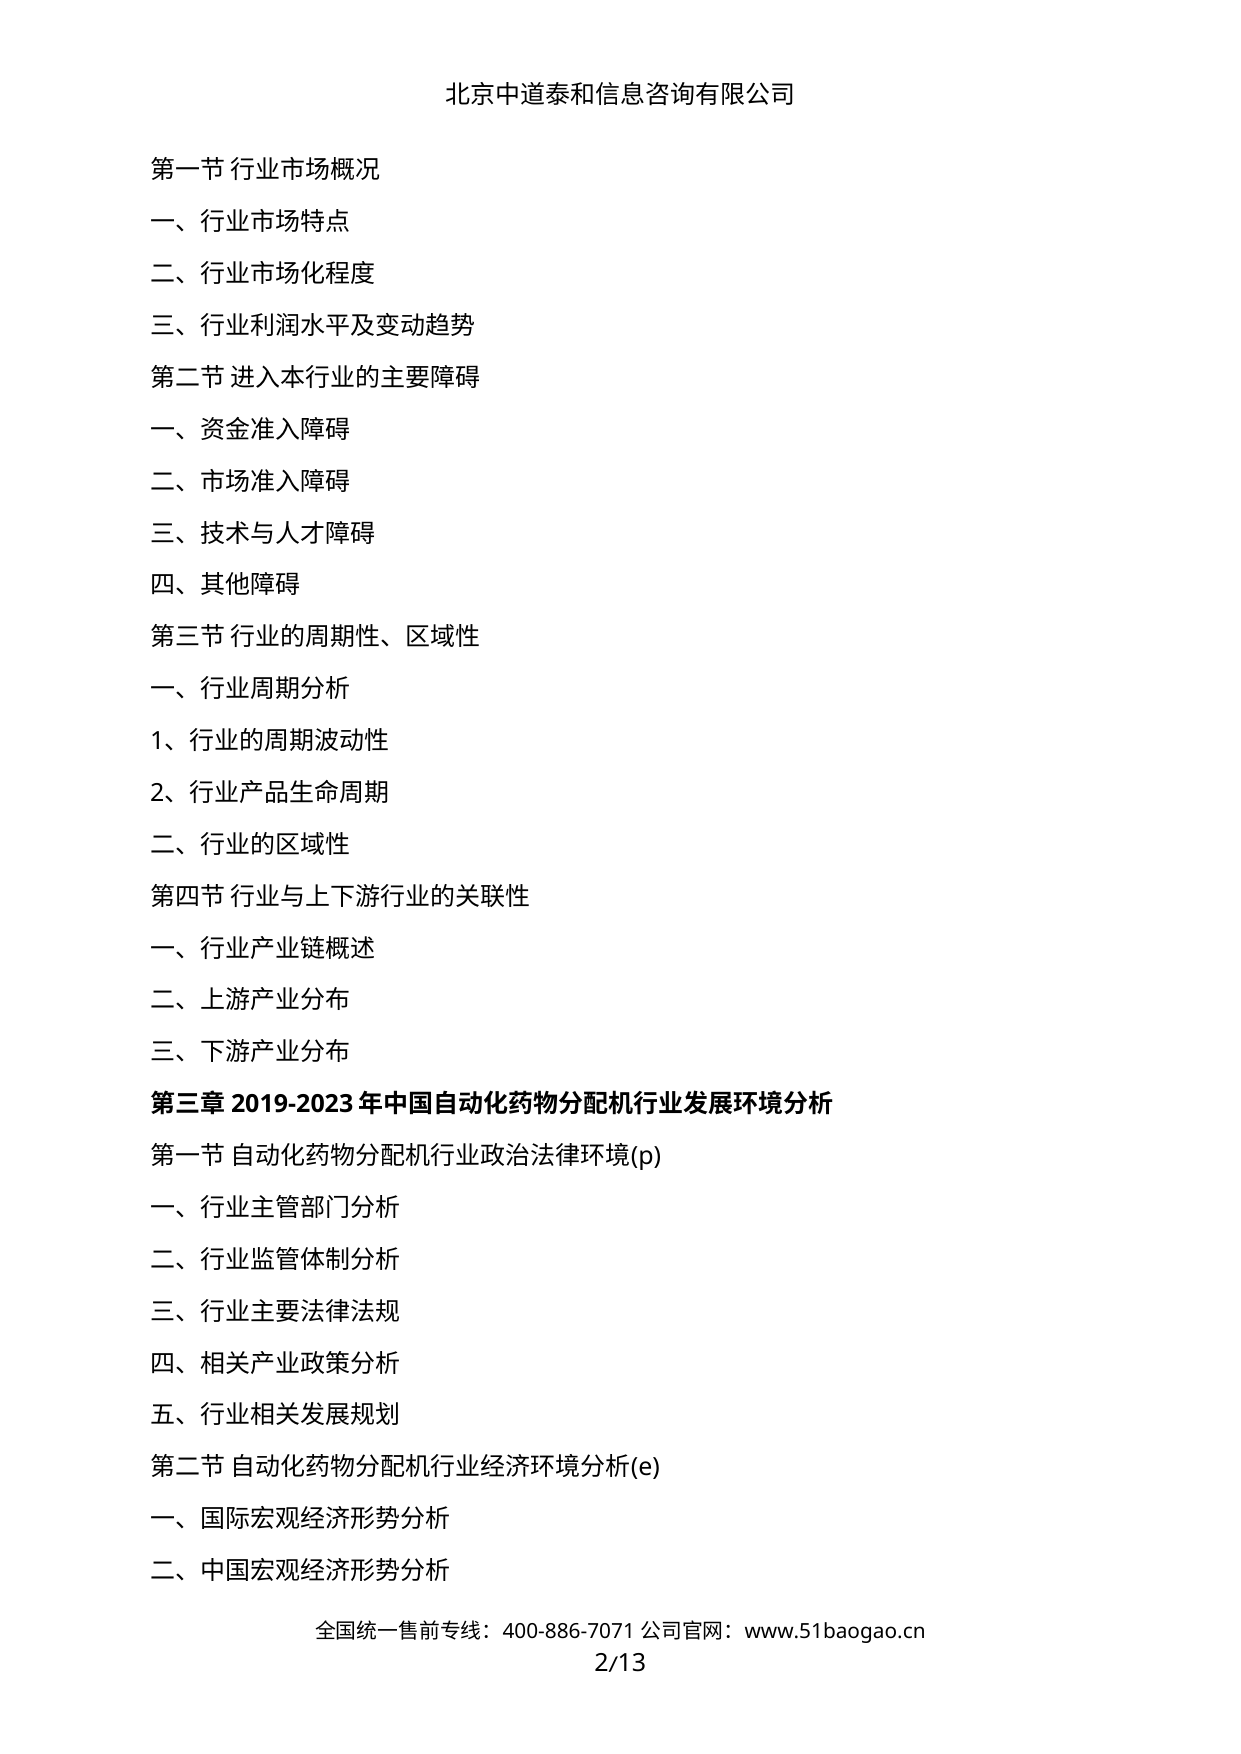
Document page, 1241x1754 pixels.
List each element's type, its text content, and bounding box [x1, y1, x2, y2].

text 2、行业产品生命周期 [150, 772, 1090, 809]
text 第一节 自动化药物分配机行业政治法律环境(p) [150, 1136, 1090, 1172]
text 一、行业周期分析 [150, 669, 1090, 705]
text 第三节 行业的周期性、区域性 [150, 617, 1090, 653]
text 第二节 自动化药物分配机行业经济环境分析(e) [150, 1447, 1090, 1483]
text 第二节 进入本行业的主要障碍 [150, 357, 1090, 394]
text 第一节 行业市场概况 [150, 150, 1090, 186]
text 一、行业市场特点 [150, 202, 1090, 238]
text 二、上游产业分布 [150, 980, 1090, 1016]
text 三、技术与人才障碍 [150, 513, 1090, 549]
text 四、其他障碍 [150, 565, 1090, 601]
text 第四节 行业与上下游行业的关联性 [150, 876, 1090, 912]
text 三、下游产业分布 [150, 1032, 1090, 1068]
text 二、行业的区域性 [150, 824, 1090, 861]
text 二、中国宏观经济形势分析 [150, 1551, 1090, 1587]
text 二、行业市场化程度 [150, 254, 1090, 290]
text 二、行业监管体制分析 [150, 1239, 1090, 1276]
text 二、市场准入障碍 [150, 461, 1090, 497]
text 三、行业主要法律法规 [150, 1291, 1090, 1327]
text 第三章 2019-2023年中国自动化药物分配机行业发展环境分析 [150, 1084, 1090, 1120]
text 五、行业相关发展规划 [150, 1395, 1090, 1431]
text 一、资金准入障碍 [150, 409, 1090, 446]
text 一、行业主管部门分析 [150, 1187, 1090, 1224]
text 四、相关产业政策分析 [150, 1343, 1090, 1379]
text 三、行业利润水平及变动趋势 [150, 306, 1090, 342]
text 1、行业的周期波动性 [150, 721, 1090, 757]
text 一、国际宏观经济形势分析 [150, 1499, 1090, 1535]
text 一、行业产业链概述 [150, 928, 1090, 964]
